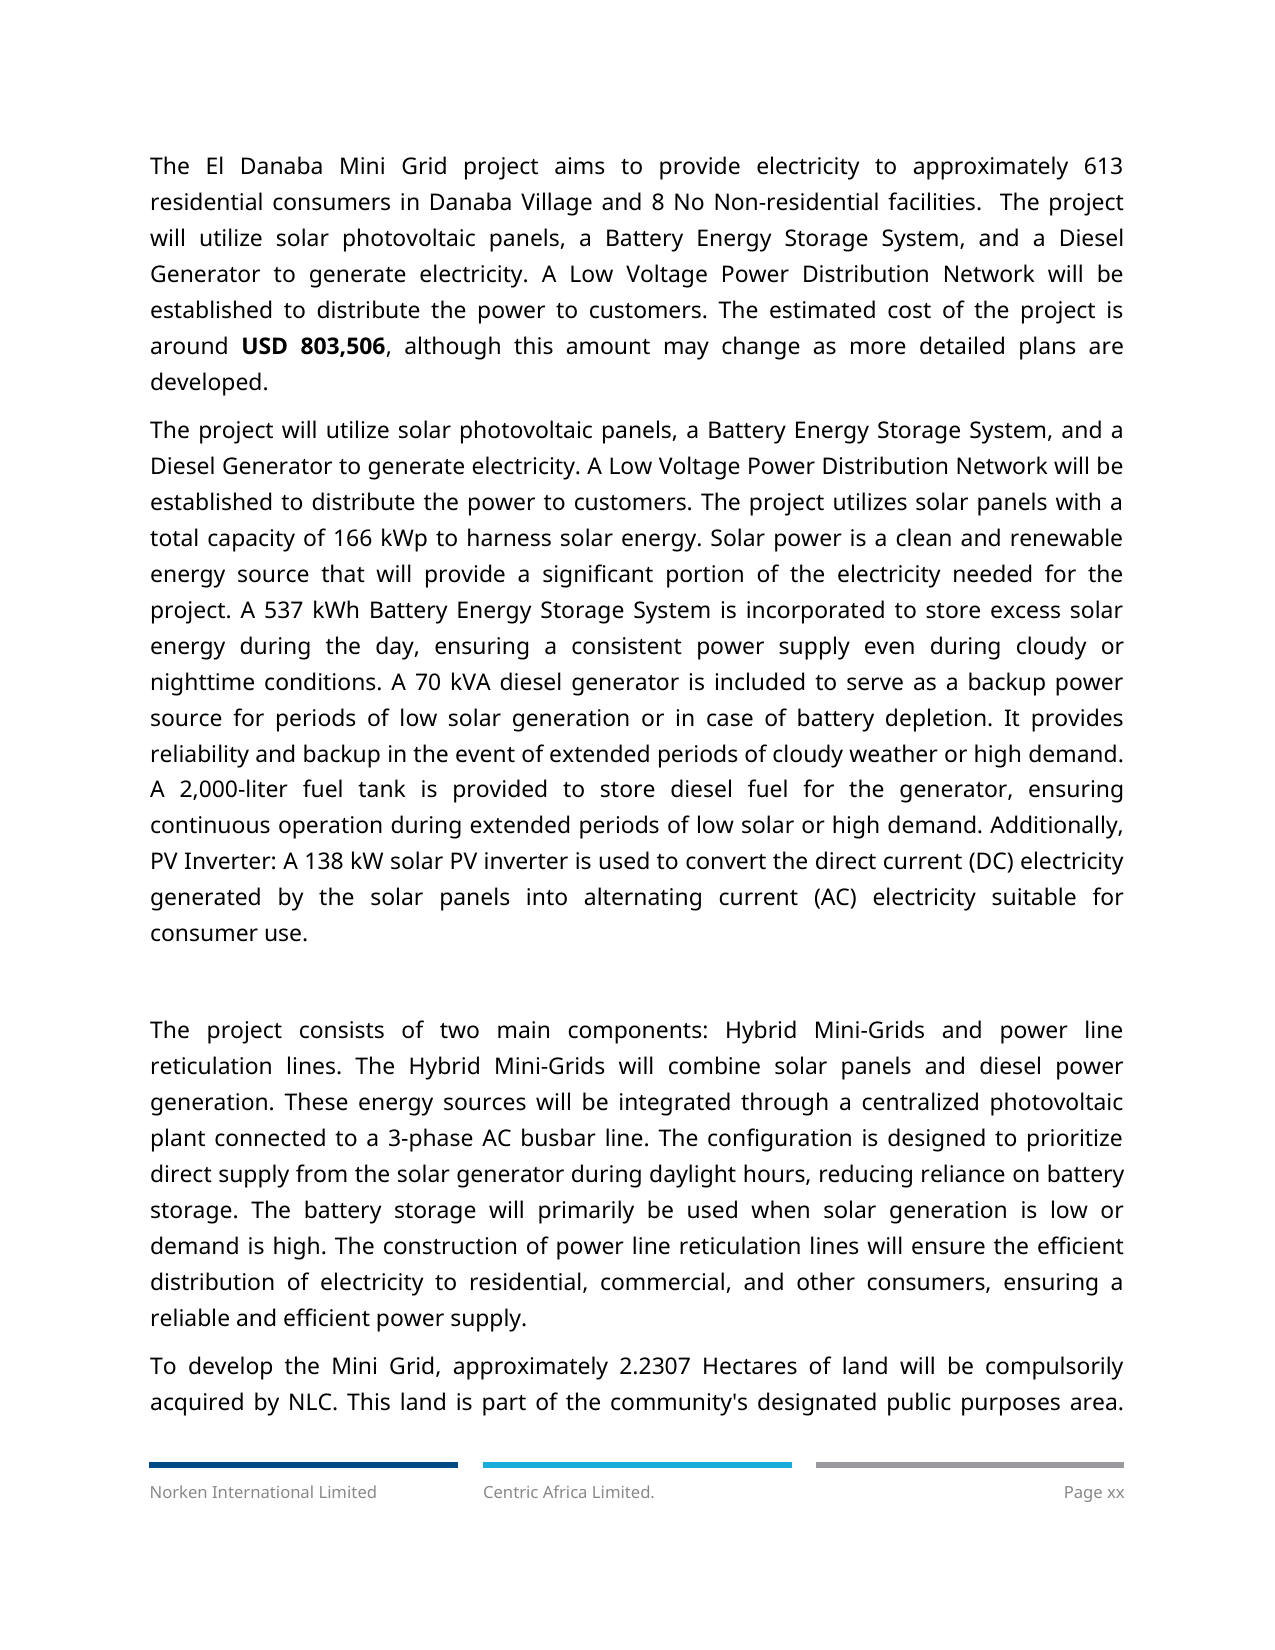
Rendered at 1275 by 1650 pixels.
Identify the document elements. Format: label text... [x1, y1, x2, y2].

text The project consists of two main components: Hybrid Mini-Grids and power line reticulation lines. The Hybrid Mini-Grids will combine solar panels and diesel power generation. These energy sources will be integrated through a centralized photovoltaic plant connected to a 3-phase AC busbar line. The configuration is designed to prioritize direct supply from the solar generator during daylight hours, reducing reliance on battery storage. The battery storage will primarily be used when solar generation is low or demand is high. The construction of power line reticulation lines will ensure the efficient distribution of electricity to residential, commercial, and other consumers, ensuring a reliable and efficient power supply. [150, 1014, 1125, 1333]
text The project will utilize solar photovoltaic panels, a Battery Energy Storage System, and a Diesel Generator to generate electricity. A Low Voltage Power Distribution Network will be established to distribute the power to customers. The project utilizes solar panels with a total capacity of 166 kWp to harness solar energy. Solar power is a clean and renewable energy source that will provide a significant portion of the electricity needed for the project. A 537 kWh Battery Energy Storage System is incorporated to store excess solar energy during the day, ensuring a consistent power supply even during cloudy or nighttime conditions. A 70 kVA diesel generator is included to serve as a backup power source for periods of low solar generation or in case of battery depletion. It provides reliability and backup in the event of extended periods of cloudy weather or high demand. A 2,000-liter fuel tank is provided to store diesel fuel for the generator, ensuring continuous operation during extended periods of low solar or high demand. Additionally, PV Inverter: A 138 kW solar PV inverter is used to convert the direct current (DC) electricity generated by the solar panels into alternating current (AC) electricity suitable for consumer use. [150, 414, 1125, 948]
text The El Danaba Mini Grid project aims to provide electricity to approximately 613 residential consumers in Danaba Village and 8 No Non-residential facilities. The project will utilize solar photovoltaic panels, a Battery Energy Storage System, and a Diesel Generator to generate electricity. A Low Voltage Power Distribution Network will be established to distribute the power to customers. The estimated cost of the project is around USD 803,506, although this amount may change as more detailed plans are developed. [150, 150, 1125, 397]
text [150, 1350, 1125, 1417]
